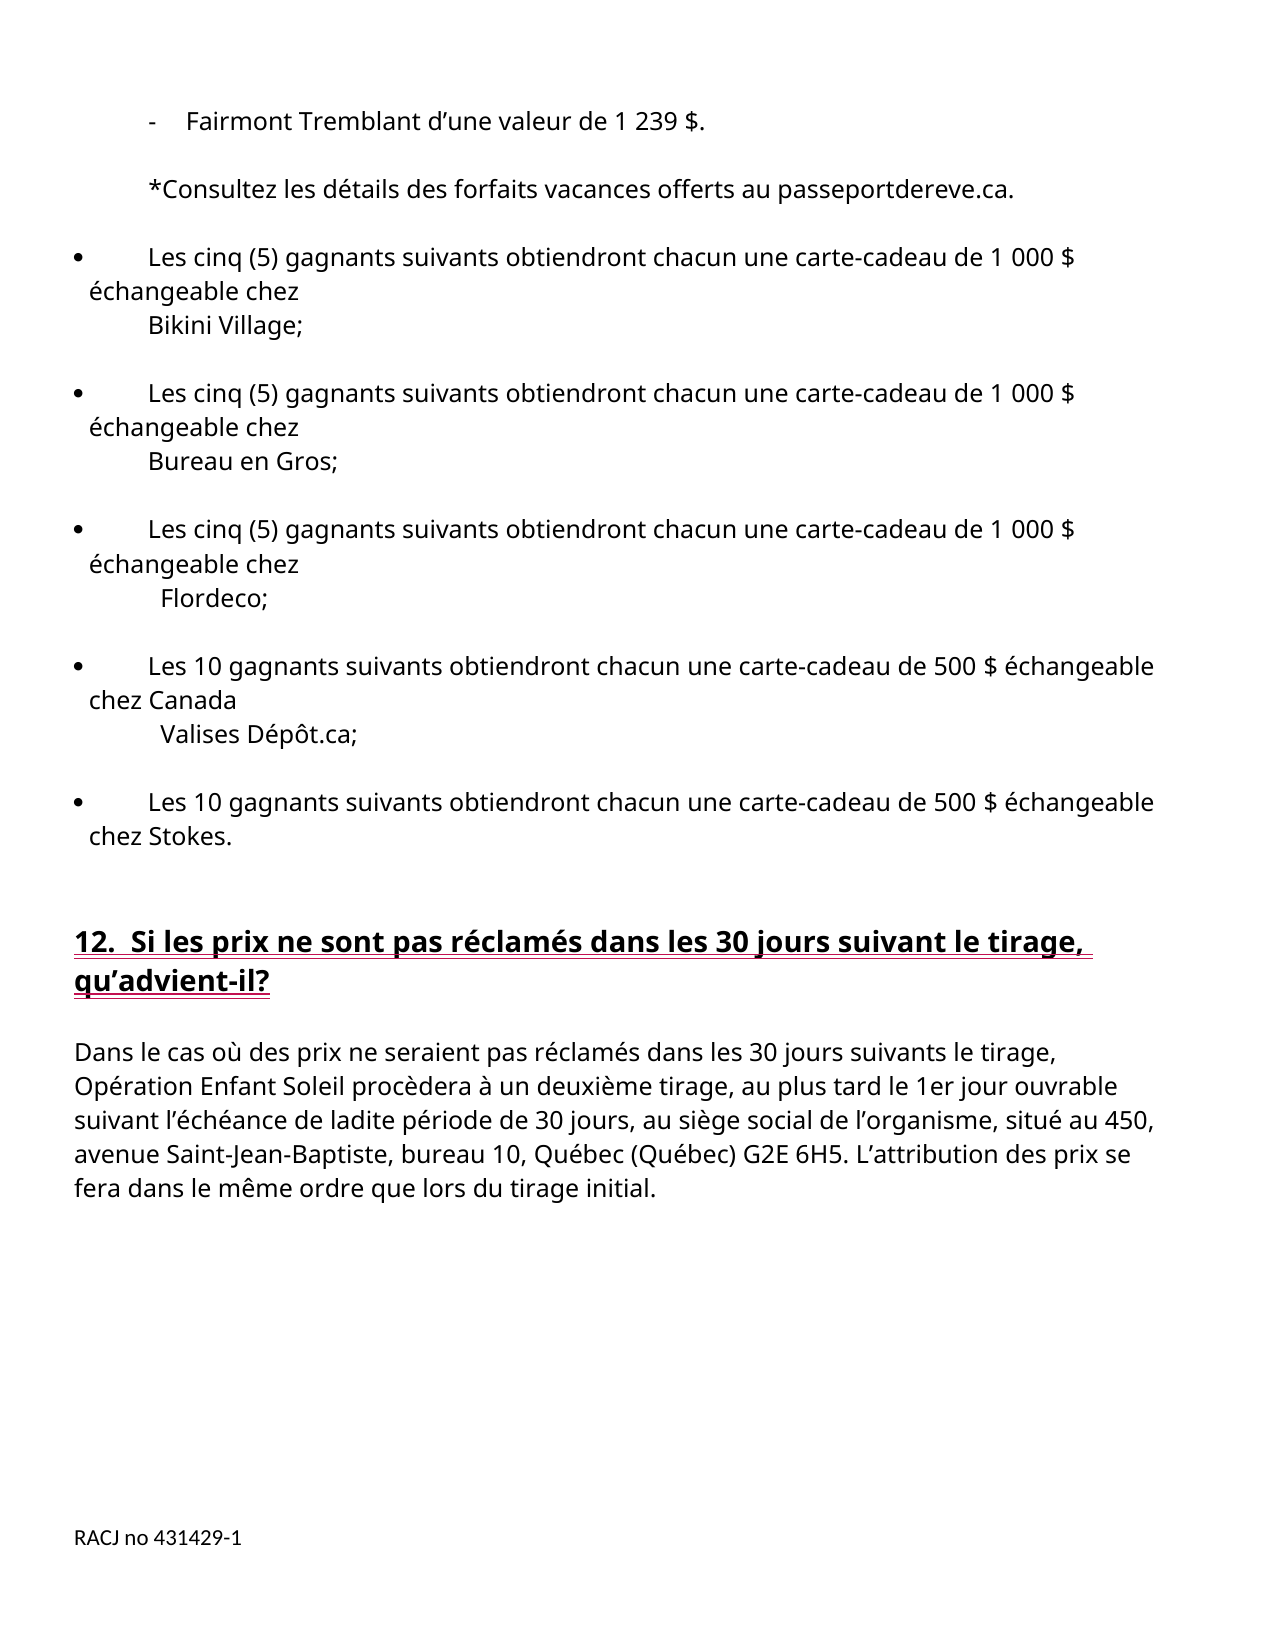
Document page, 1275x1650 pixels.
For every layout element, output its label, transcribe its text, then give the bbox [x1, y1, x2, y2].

list Flordeco; [89, 580, 1181, 614]
list Les 10 gagnants suivants obtiendront chacun une carte-cadeau de 500 $ échangeable chez Canada [74, 648, 1181, 717]
text *Consultez les détails des forfaits vacances offerts au passeportdereve.ca. [148, 172, 1181, 206]
list Valises Dépôt.ca; [89, 717, 1181, 751]
list Fairmont Tremblant d’une valeur de 1 239 $. [148, 103, 1181, 137]
text 12. Si les prix ne sont pas réclamés dans les 30 jours suivant le tirage, qu’advient-il? [74, 887, 1181, 1000]
list Bureau en Gros; [89, 444, 1181, 478]
list Les cinq (5) gagnants suivants obtiendront chacun une carte-cadeau de 1 000 $ échangeable chez [74, 240, 1181, 308]
list Bikini Village; [89, 308, 1181, 342]
list Les cinq (5) gagnants suivants obtiendront chacun une carte-cadeau de 1 000 $ échangeable chez [74, 376, 1181, 444]
text Dans le cas où des prix ne seraient pas réclamés dans les 30 jours suivants le tirage, Opération Enfant Soleil procèdera à un deuxième tirage, au plus tard le 1er jour ouvrable suivant l’échéance de ladite période de 30 jours, au siège social de l’organisme, situé au 450, avenue Saint-Jean-Baptiste, bureau 10, Québec (Québec) G2E 6H5. L’attribution des prix se fera dans le même ordre que lors du tirage initial. [74, 1034, 1181, 1205]
list Les 10 gagnants suivants obtiendront chacun une carte-cadeau de 500 $ échangeable chez Stokes. [74, 785, 1181, 853]
list Les cinq (5) gagnants suivants obtiendront chacun une carte-cadeau de 1 000 $ échangeable chez [74, 512, 1181, 580]
